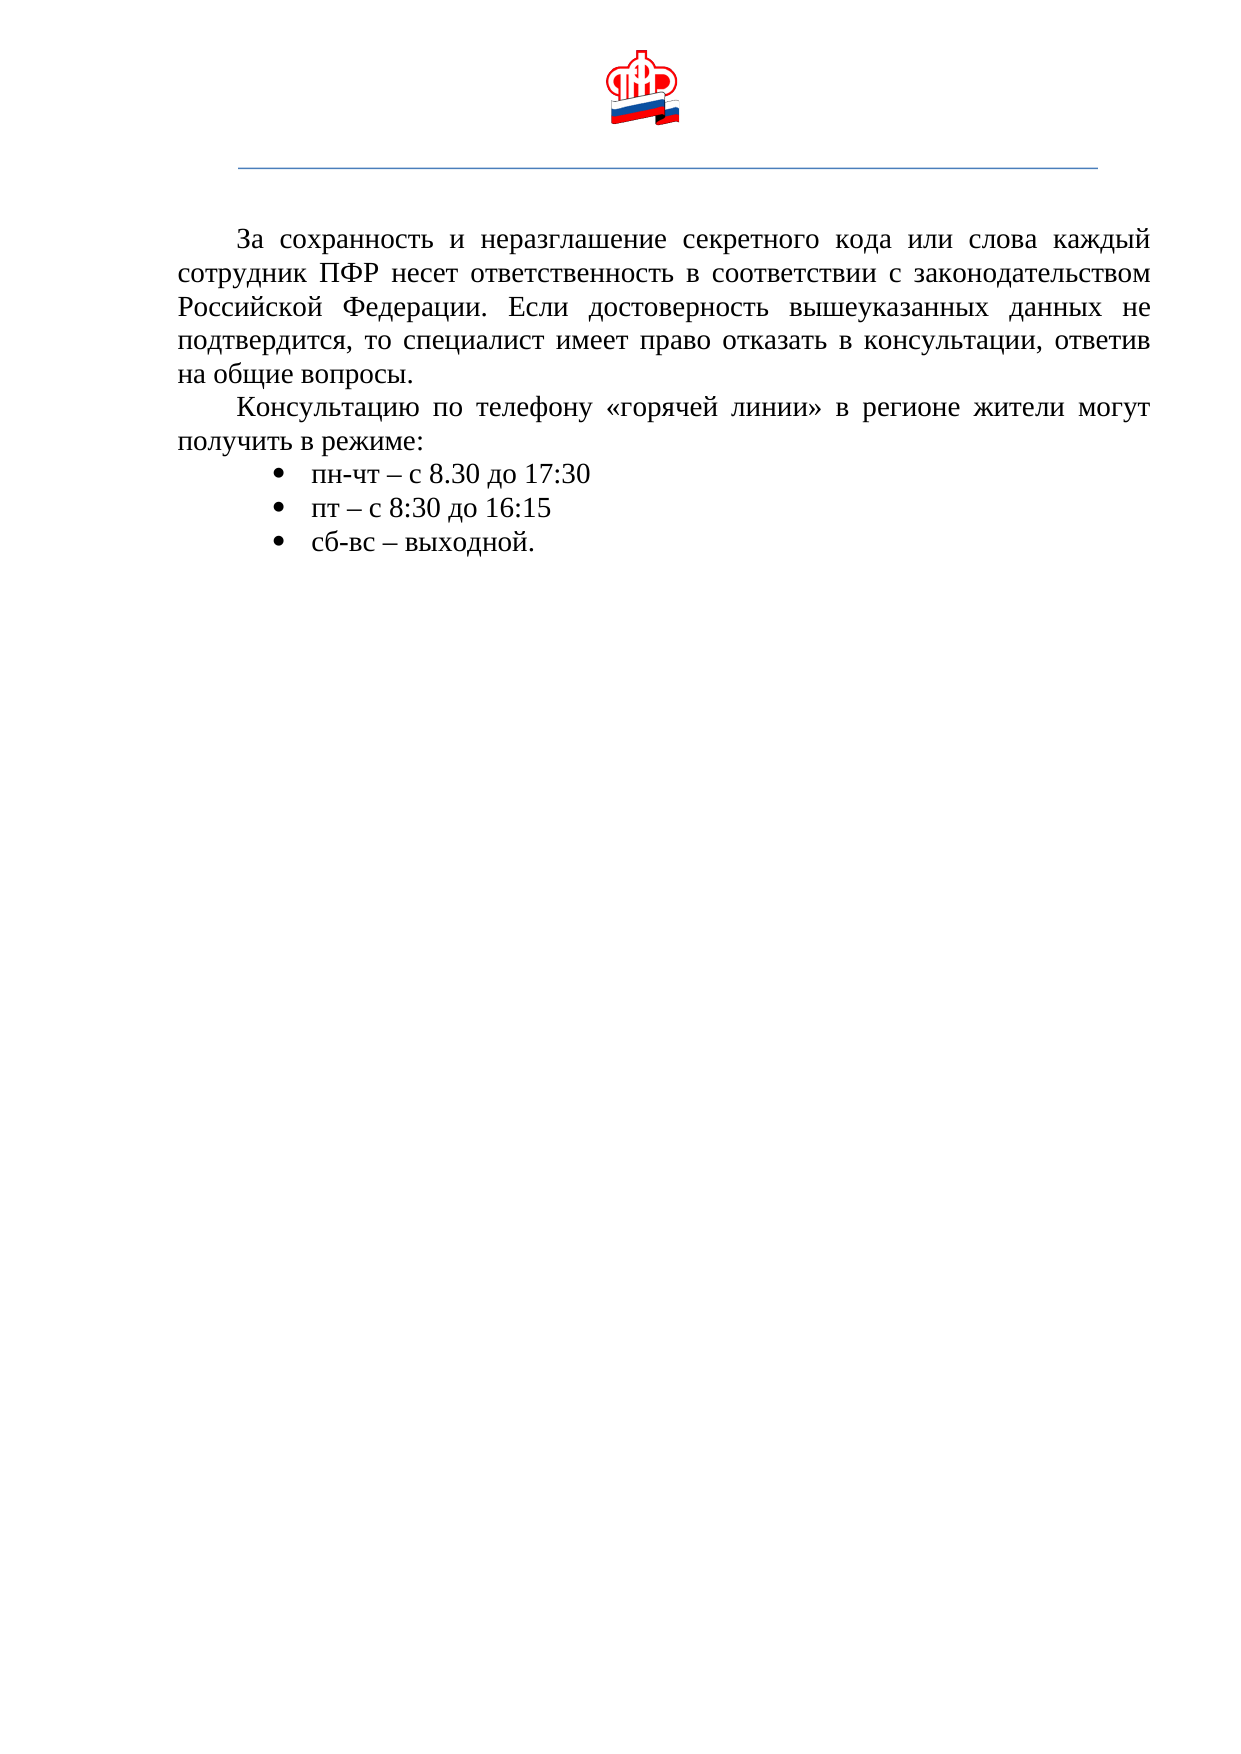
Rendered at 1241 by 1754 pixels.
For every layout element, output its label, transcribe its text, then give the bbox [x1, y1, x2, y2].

list пн-чт – с 8.30 до 17:30 [274, 456, 1152, 490]
picture [605, 50, 680, 126]
list сб-вс – выходной. [274, 524, 1152, 557]
text Консультацию по телефону «горячей линии» в регионе жители могут получить в режиме: [177, 389, 1152, 456]
list пт – с 8:30 до 16:15 [274, 490, 1152, 524]
text За сохранность и неразглашение секретного кода или слова каждый сотрудник ПФР несет ответственность в соответствии с законодательством Российской Федерации. Если достоверность вышеуказанных данных не подтвердится, то специалист имеет право отказать в консультации, ответив на общие вопросы. [177, 222, 1152, 389]
